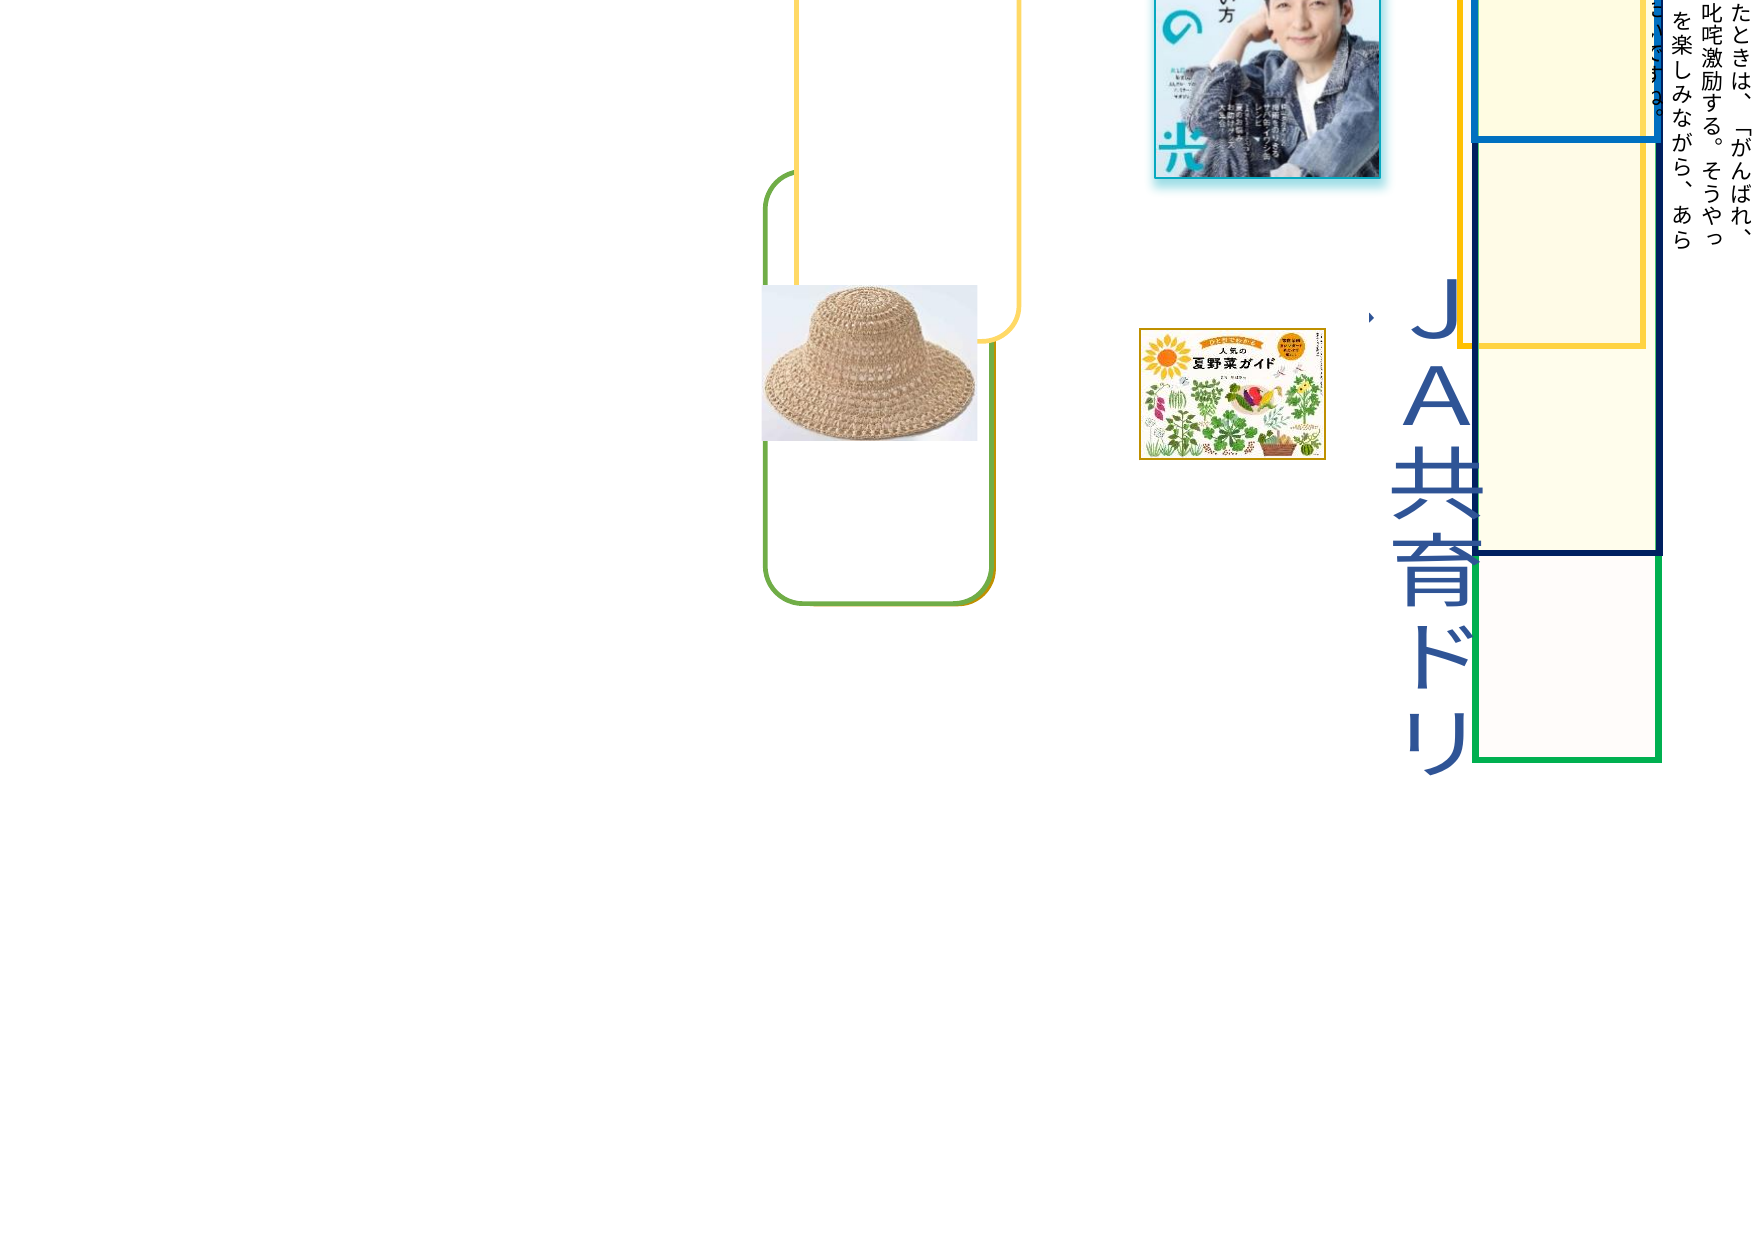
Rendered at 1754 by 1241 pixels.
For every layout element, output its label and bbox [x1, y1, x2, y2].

picture [1141, 330, 1324, 458]
picture [1156, 0, 1379, 177]
picture [761, 285, 978, 441]
